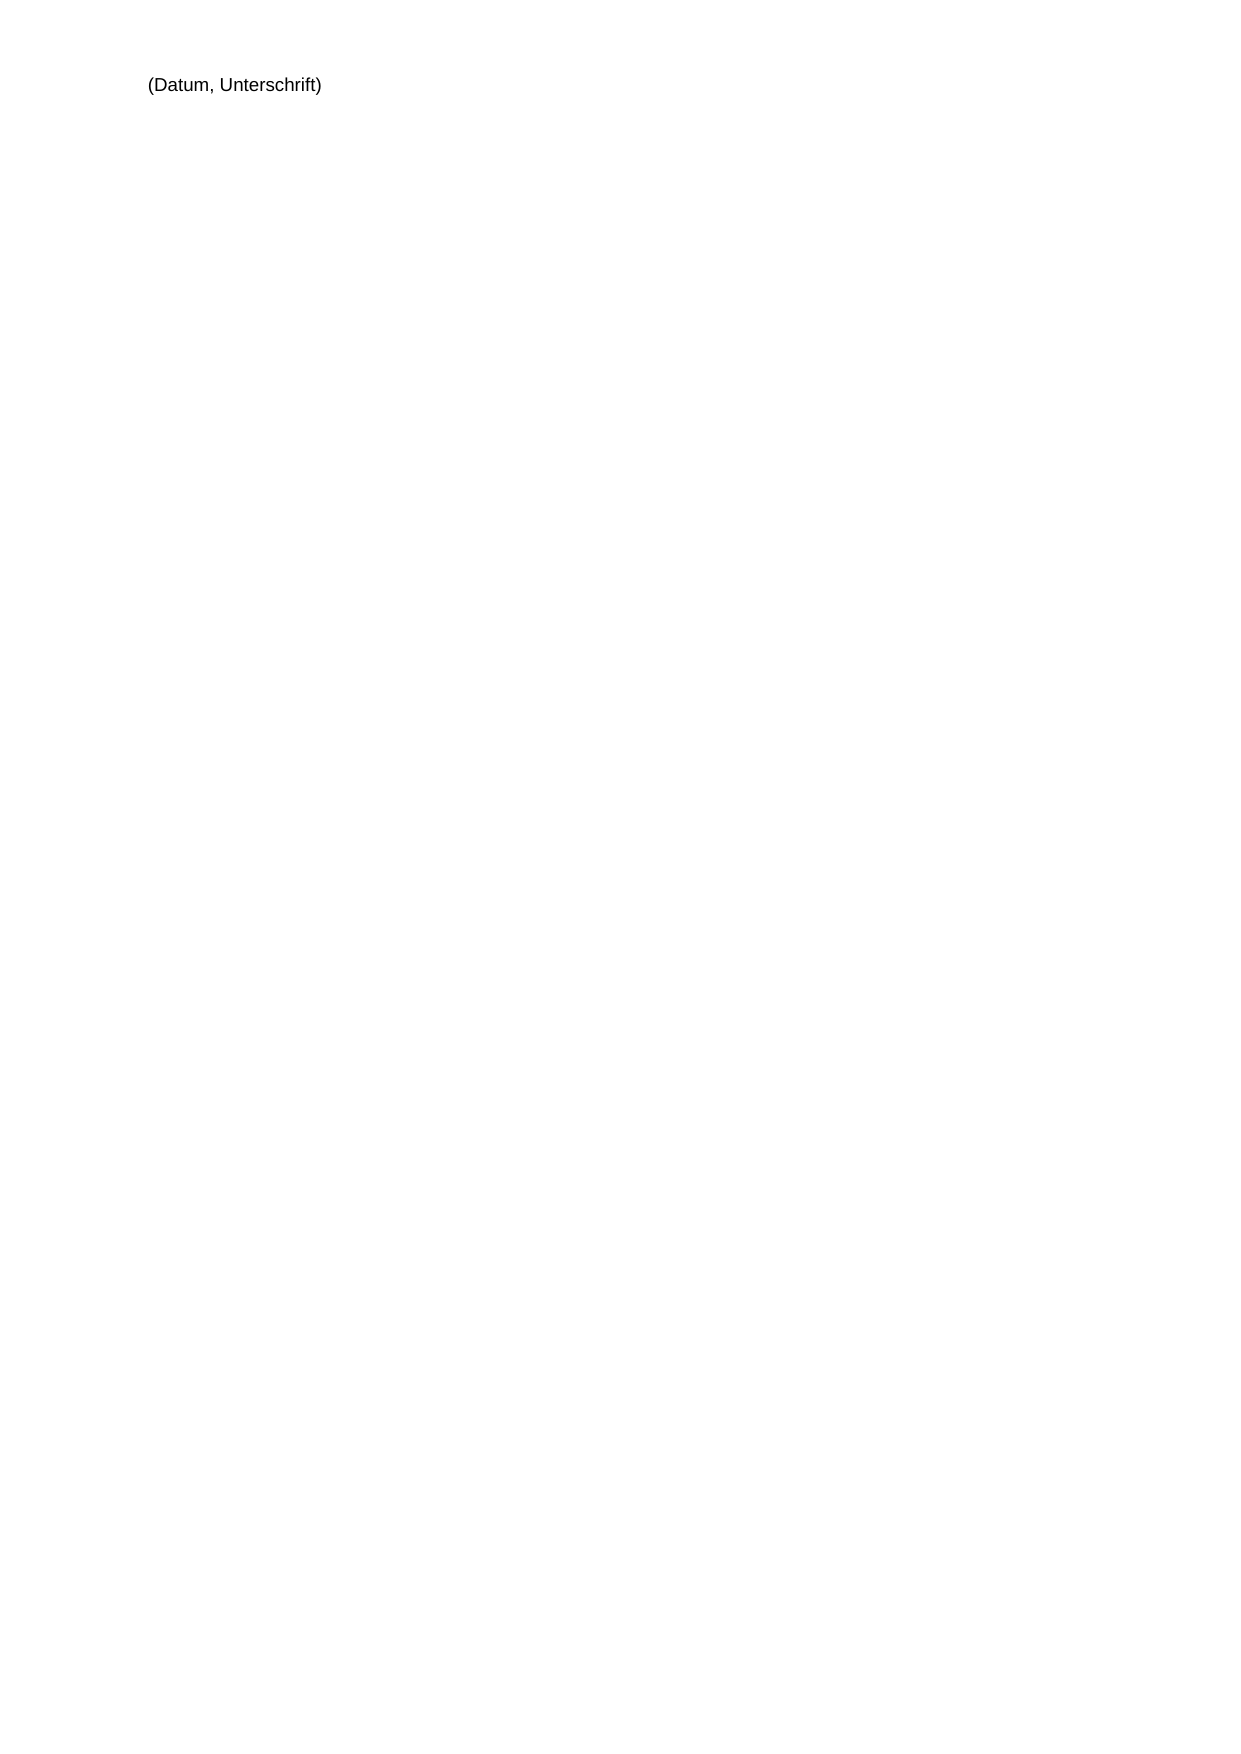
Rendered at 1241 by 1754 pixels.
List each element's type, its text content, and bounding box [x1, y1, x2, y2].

text (Datum, Unterschrift) [148, 74, 1122, 95]
